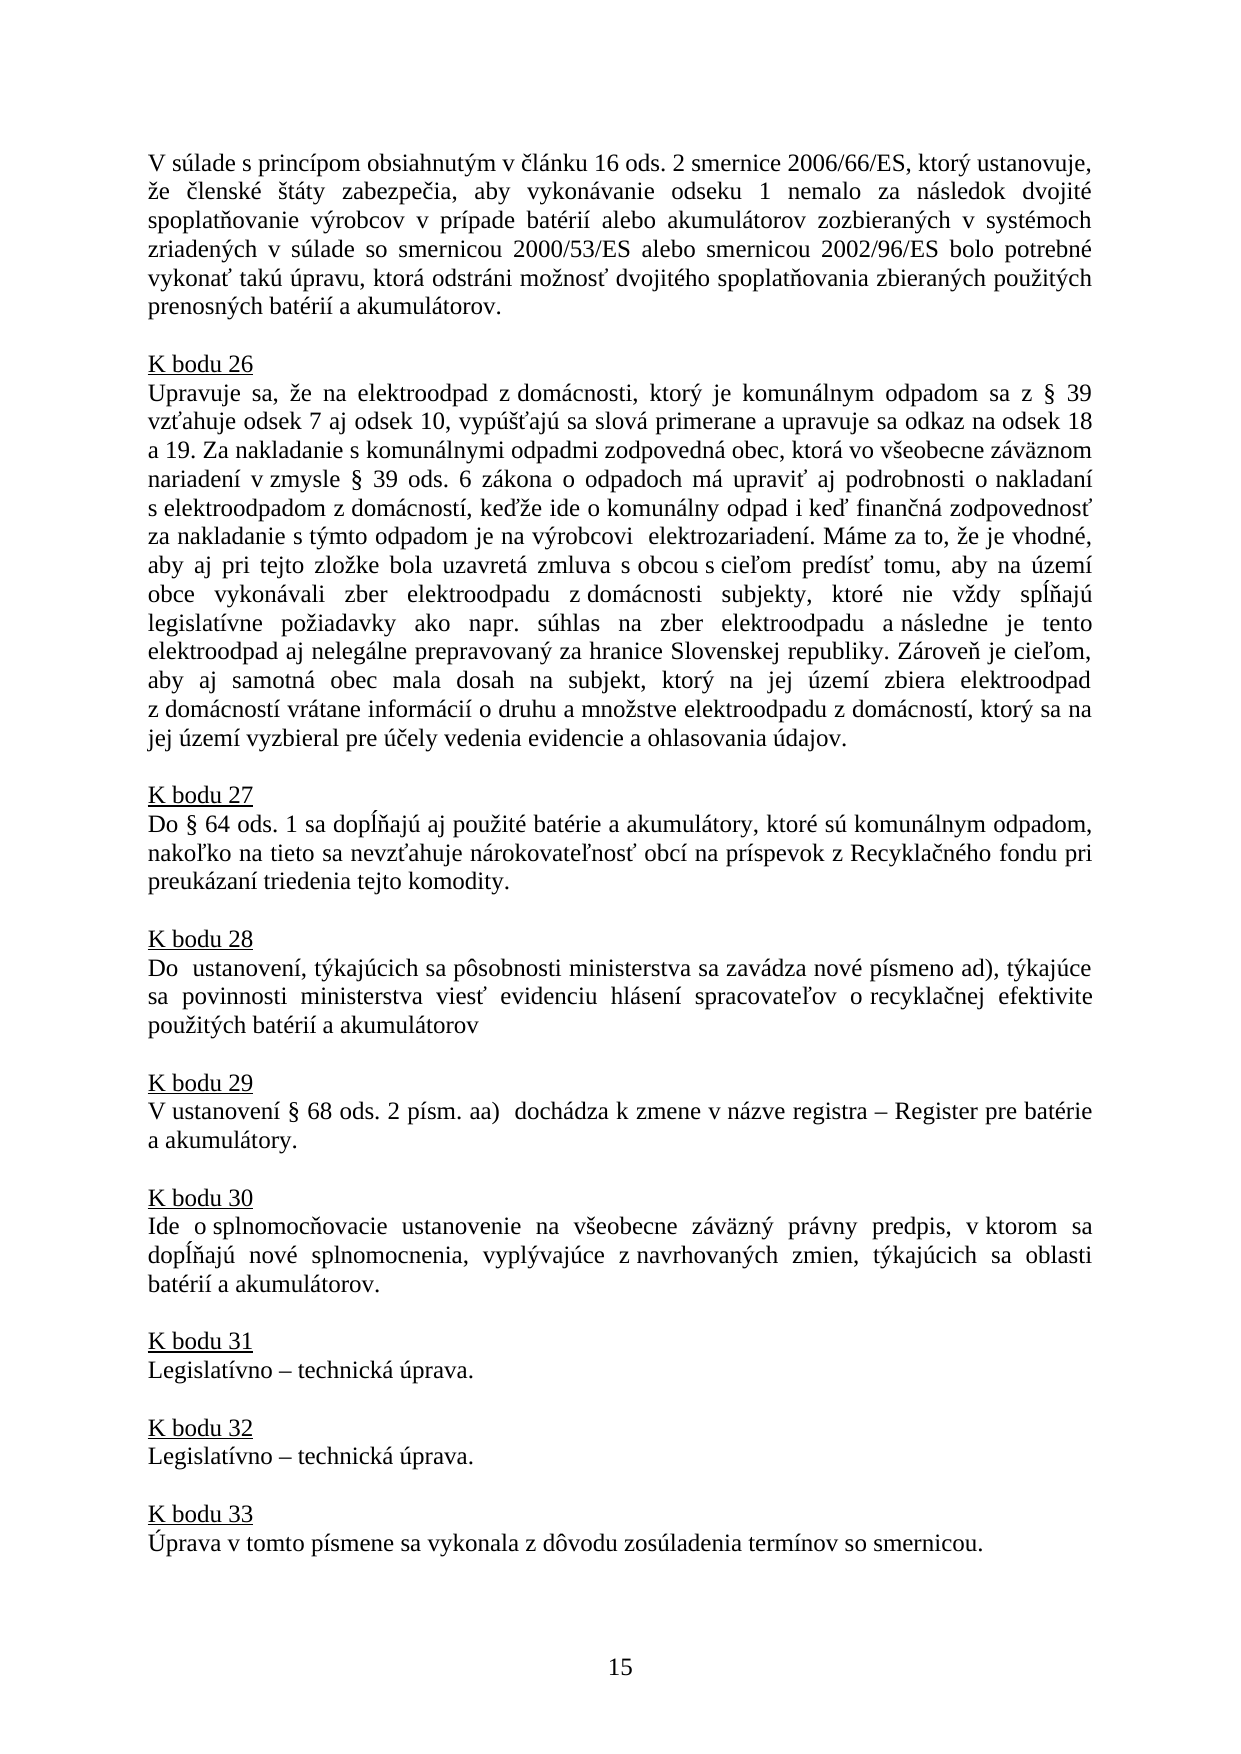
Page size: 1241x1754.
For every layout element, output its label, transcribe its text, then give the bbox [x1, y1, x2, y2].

text Do ustanovení, týkajúcich sa pôsobnosti ministerstva sa zavádza nové písmeno ad), týkajúce sa povinnosti ministerstva viesť evidenciu hlásení spracovateľov o recyklačnej efektivite použitých batérií a akumulátorov [148, 953, 1093, 1039]
text V ustanovení § 68 ods. 2 písm. aa) dochádza k zmene v názve registra – Register pre batérie a akumulátory. [148, 1096, 1093, 1154]
text K bodu 32 [148, 1413, 1093, 1441]
text K bodu 31 [148, 1326, 1093, 1355]
text K bodu 26 [148, 349, 1093, 378]
text Legislatívno – technická úprava. [148, 1355, 1093, 1384]
text K bodu 27 [148, 780, 1093, 809]
text Úprava v tomto písmene sa vykonala z dôvodu zosúladenia termínov so smernicou. [148, 1528, 1093, 1556]
text Ide o splnomocňovacie ustanovenie na všeobecne záväzný právny predpis, v ktorom sa dopĺňajú nové splnomocnenia, vyplývajúce z navrhovaných zmien, týkajúcich sa oblasti batérií a akumulátorov. [148, 1211, 1093, 1298]
text K bodu 33 [148, 1499, 1093, 1528]
text Upravuje sa, že na elektroodpad z domácnosti, ktorý je komunálnym odpadom sa z § 39 vzťahuje odsek 7 aj odsek 10, vypúšťajú sa slová primerane a upravuje sa odkaz na odsek 18 a 19. Za nakladanie s komunálnymi odpadmi zodpovedná obec, ktorá vo všeobecne záväznom nariadení v zmysle § 39 ods. 6 zákona o odpadoch má upraviť aj podrobnosti o nakladaní s elektroodpadom z domácností, keďže ide o komunálny odpad i keď finančná zodpovednosť za nakladanie s týmto odpadom je na výrobcovi elektrozariadení. Máme za to, že je vhodné, aby aj pri tejto zložke bola uzavretá zmluva s obcou s cieľom predísť tomu, aby na území obce vykonávali zber elektroodpadu z domácnosti subjekty, ktoré nie vždy spĺňajú legislatívne požiadavky ako napr. súhlas na zber elektroodpadu a následne je tento elektroodpad aj nelegálne prepravovaný za hranice Slovenskej republiky. Zároveň je cieľom, aby aj samotná obec mala dosah na subjekt, ktorý na jej území zbiera elektroodpad z domácností vrátane informácií o druhu a množstve elektroodpadu z domácností, ktorý sa na jej území vyzbieral pre účely vedenia evidencie a ohlasovania údajov. [148, 378, 1093, 751]
text Do § 64 ods. 1 sa dopĺňajú aj použité batérie a akumulátory, ktoré sú komunálnym odpadom, nakoľko na tieto sa nevzťahuje nárokovateľnosť obcí na príspevok z Recyklačného fondu pri preukázaní triedenia tejto komodity. [148, 809, 1093, 895]
text K bodu 29 [148, 1068, 1093, 1096]
text V súlade s princípom obsiahnutým v článku 16 ods. 2 smernice 2006/66/ES, ktorý ustanovuje, že členské štáty zabezpečia, aby vykonávanie odseku 1 nemalo za následok dvojité spoplatňovanie výrobcov v prípade batérií alebo akumulátorov zozbieraných v systémoch zriadených v súlade so smernicou 2000/53/ES alebo smernicou 2002/96/ES bolo potrebné vykonať takú úpravu, ktorá odstráni možnosť dvojitého spoplatňovania zbieraných použitých prenosných batérií a akumulátorov. [148, 148, 1093, 320]
text K bodu 30 [148, 1183, 1093, 1211]
text Legislatívno – technická úprava. [148, 1441, 1093, 1470]
text K bodu 28 [148, 924, 1093, 953]
